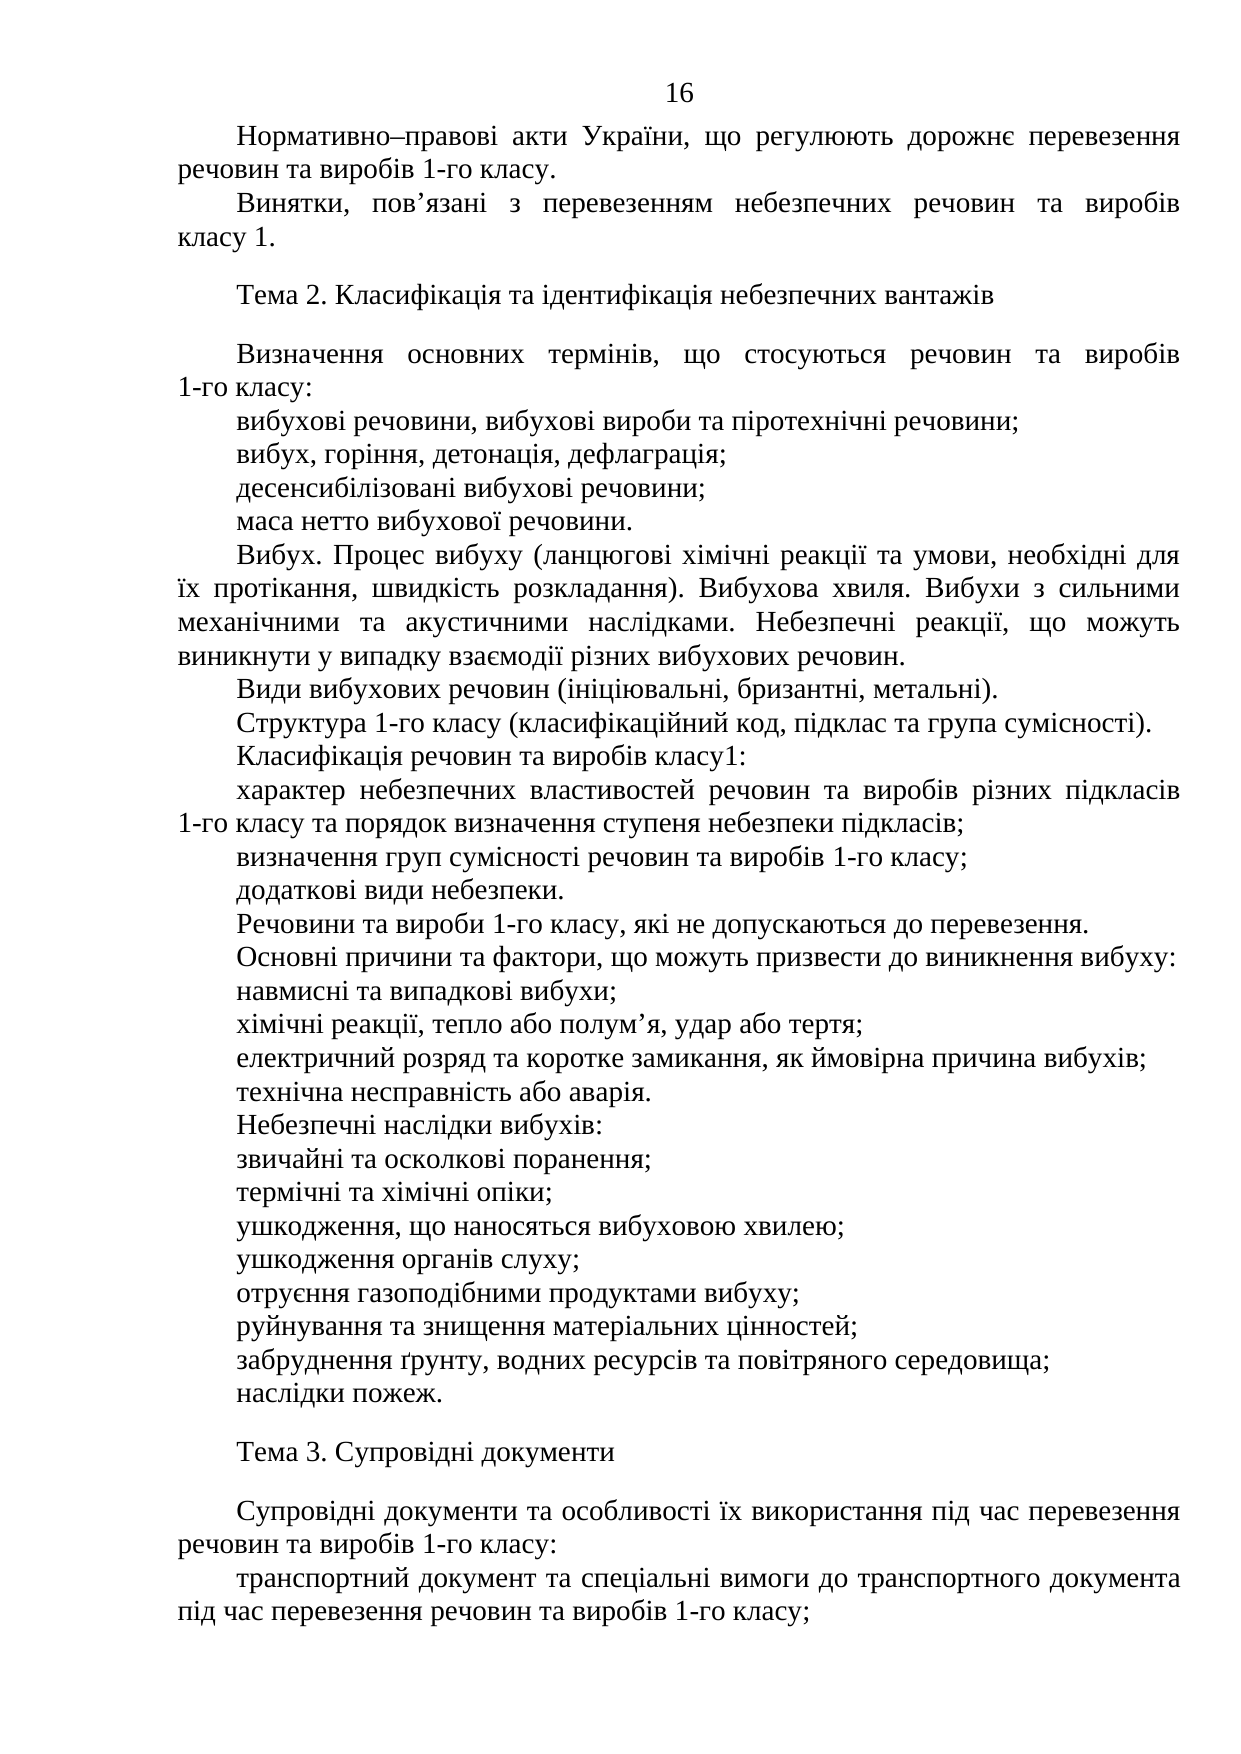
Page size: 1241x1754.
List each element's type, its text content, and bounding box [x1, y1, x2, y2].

text навмисні та випадкові вибухи; [177, 973, 1181, 1007]
text Небезпечні наслідки вибухів: [177, 1107, 1181, 1141]
text Тема 3. Супровідні документи [177, 1434, 1181, 1468]
text вибух, горіння, детонація, дефлаграція; [177, 436, 1181, 470]
text хімічні реакції, тепло або полум’я, удар або тертя; [177, 1007, 1181, 1040]
text отруєння газоподібними продуктами вибуху; [177, 1275, 1181, 1308]
text електричний розряд та коротке замикання, як ймовірна причина вибухів; [177, 1040, 1181, 1074]
text Основні причини та фактори, що можуть призвести до виникнення вибуху: [177, 939, 1181, 973]
text характер небезпечних властивостей речовин та виробів різних підкласів 1-го класу та порядок визначення ступеня небезпеки підкласів; [177, 772, 1181, 839]
text наслідки пожеж. [177, 1376, 1181, 1409]
text ушкодження органів слуху; [177, 1241, 1181, 1275]
text додаткові види небезпеки. [177, 872, 1181, 906]
text Тема 2. Класифікація та ідентифікація небезпечних вантажів [177, 277, 1181, 311]
text Речовини та вироби 1-го класу, які не допускаються до перевезення. [177, 906, 1181, 939]
text Визначення основних термінів, що стосуються речовин та виробів 1-го класу: [177, 336, 1181, 403]
text Класифікація речовин та виробів класу1: [177, 738, 1181, 772]
text вибухові речовини, вибухові вироби та піротехнічні речовини; [177, 403, 1181, 436]
text руйнування та знищення матеріальних цінностей; [177, 1308, 1181, 1342]
text Супровідні документи та особливості їх використання під час перевезення речовин та виробів 1-го класу: [177, 1493, 1181, 1560]
text термічні та хімічні опіки; [177, 1174, 1181, 1208]
text десенсибілізовані вибухові речовини; [177, 470, 1181, 503]
text Винятки, пов’язані з перевезенням небезпечних речовин та виробів класу 1. [177, 185, 1181, 252]
text ушкодження, що наносяться вибуховою хвилею; [177, 1208, 1181, 1241]
text забруднення ґрунту, водних ресурсів та повітряного середовища; [177, 1342, 1181, 1376]
text Структура 1-го класу (класифікаційний код, підклас та група сумісності). [177, 705, 1181, 738]
text звичайні та осколкові поранення; [177, 1141, 1181, 1174]
text Види вибухових речовин (ініціювальні, бризантні, метальні). [177, 671, 1181, 705]
text Вибух. Процес вибуху (ланцюгові хімічні реакції та умови, необхідні для їх протікання, швидкість розкладання). Вибухова хвиля. Вибухи з сильними механічними та акустичними наслідками. Небезпечні реакції, що можуть виникнути у випадку взаємодії різних вибухових речовин. [177, 537, 1181, 671]
text технічна несправність або аварія. [177, 1074, 1181, 1107]
text маса нетто вибухової речовини. [177, 503, 1181, 537]
text Нормативно–правові акти України, що регулюють дорожнє перевезення речовин та виробів 1-го класу. [177, 118, 1181, 185]
text визначення груп сумісності речовин та виробів 1-го класу; [177, 839, 1181, 872]
text транспортний документ та спеціальні вимоги до транспортного документа під час перевезення речовин та виробів 1-го класу; [177, 1560, 1181, 1627]
